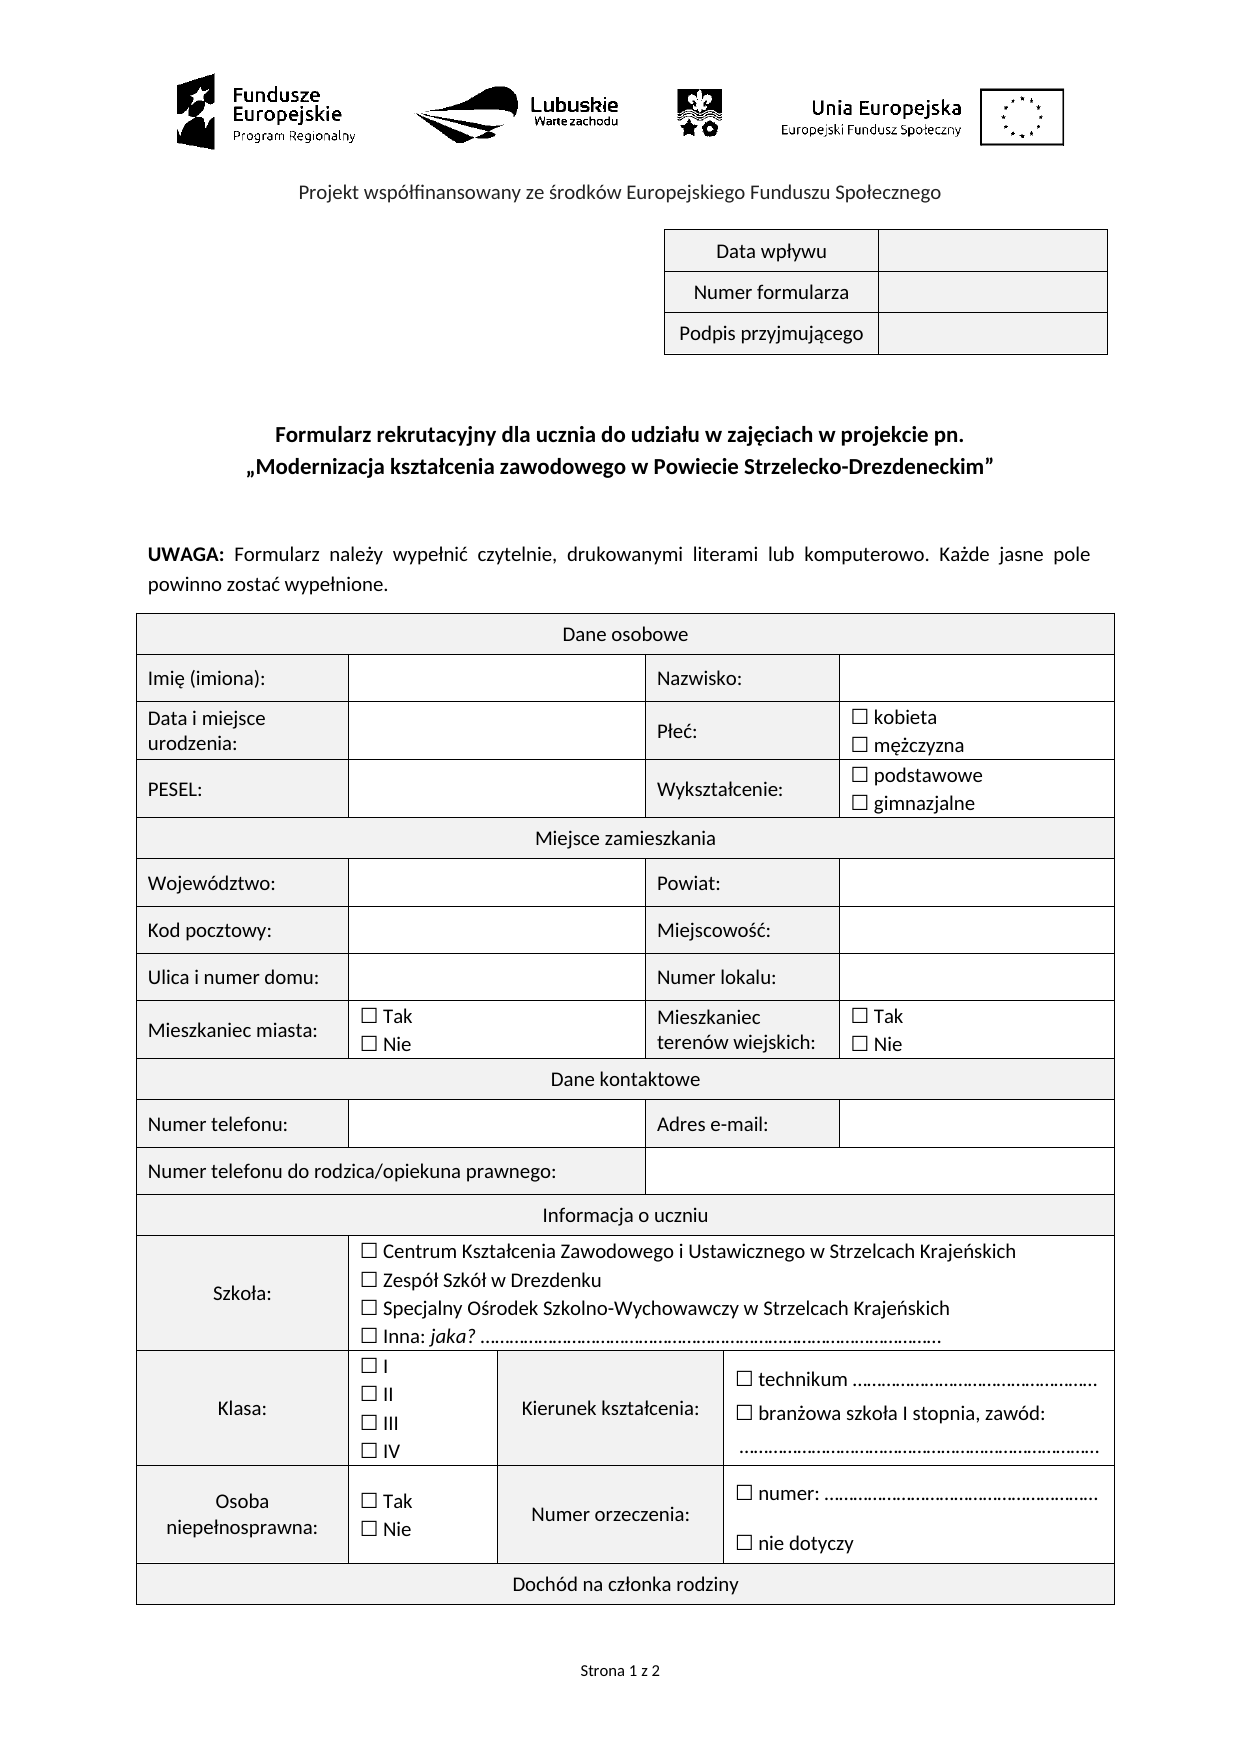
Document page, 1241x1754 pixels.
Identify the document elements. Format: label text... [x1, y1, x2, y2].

table_cell Adres e-mail: [646, 1100, 839, 1147]
table_cell Województwo: [137, 859, 348, 906]
table_cell Miejscowość: [646, 907, 839, 953]
table_cell I II III IV [349, 1351, 497, 1465]
table_cell Numer telefonu: [137, 1100, 348, 1147]
table_cell [840, 907, 1114, 953]
text UWAGA: Formularz należy wypełnić czytelnie, drukowanymi literami lub komputerowo. Każde jasne pole powinno zostać wypełnione. [148, 542, 1093, 596]
table_cell Dane kontaktowe [137, 1059, 1114, 1099]
table_cell Data i miejsce urodzenia: [137, 702, 348, 759]
table_cell Ulica i numer domu: [137, 954, 348, 1000]
table_cell [840, 1100, 1114, 1147]
table_cell kobieta mężczyzna [840, 702, 1114, 759]
table_cell Numer formularza [665, 272, 878, 312]
table_cell Miejsce zamieszkania [137, 818, 1114, 858]
table_cell Informacja o uczniu [137, 1195, 1114, 1235]
table_cell Powiat: [646, 859, 839, 906]
table_cell Numer orzeczenia: [498, 1466, 723, 1562]
table_cell [879, 272, 1107, 312]
table_cell podstawowe gimnazjalne [840, 760, 1114, 817]
table_cell PESEL: [137, 760, 348, 817]
table_cell Tak Nie [840, 1001, 1114, 1058]
table_cell [349, 907, 645, 953]
table_header [879, 230, 1107, 271]
table_cell Tak Nie [349, 1001, 645, 1058]
table_cell [349, 702, 645, 759]
table_cell Osoba niepełnosprawna: [137, 1466, 348, 1562]
table_cell Płeć: [646, 702, 839, 759]
table_cell [349, 760, 645, 817]
table_cell [840, 655, 1114, 701]
table_cell Nazwisko: [646, 655, 839, 701]
table_cell Numer lokalu: [646, 954, 839, 1000]
table_cell [840, 859, 1114, 906]
table_cell Kierunek kształcenia: [498, 1351, 723, 1465]
table_cell Centrum Kształcenia Zawodowego i Ustawicznego w Strzelcach Krajeńskich Zespół Szkół w Drezdenku Specjalny Ośrodek Szkolno-Wychowawczy w Strzelcach Krajeńskich Inna: jaka? …………………………………………………………………………………… [349, 1236, 1114, 1350]
table_cell [349, 655, 645, 701]
table_cell [349, 859, 645, 906]
table_cell Mieszkaniec miasta: [137, 1001, 348, 1058]
table_cell Numer telefonu do rodzica/opiekuna prawnego: [137, 1148, 645, 1194]
table_cell Kod pocztowy: [137, 907, 348, 953]
table_cell [349, 954, 645, 1000]
table_cell technikum …………………………………………… branżowa szkoła I stopnia, zawód: ………………………………………………………………… [724, 1351, 1114, 1465]
table_cell numer: ………………………………………………… nie dotyczy [724, 1466, 1114, 1562]
table_header Dane osobowe [137, 614, 1114, 654]
table_cell Wykształcenie: [646, 760, 839, 817]
table_cell Tak Nie [349, 1466, 497, 1562]
table_cell Szkoła: [137, 1236, 348, 1350]
table_header Data wpływu [665, 230, 878, 271]
text Formularz rekrutacyjny dla ucznia do udziału w zajęciach w projekcie pn. [148, 420, 1093, 448]
table_cell [879, 313, 1107, 353]
table_cell [840, 954, 1114, 1000]
table_cell Mieszkaniec terenów wiejskich: [646, 1001, 839, 1058]
table_cell Imię (imiona): [137, 655, 348, 701]
table_cell [349, 1100, 645, 1147]
table_cell Klasa: [137, 1351, 348, 1465]
table_cell [646, 1148, 1114, 1194]
table_cell Podpis przyjmującego [665, 313, 878, 353]
text „Modernizacja kształcenia zawodowego w Powiecie Strzelecko-Drezdeneckim” [148, 452, 1093, 480]
table_cell Dochód na członka rodziny [137, 1564, 1114, 1604]
